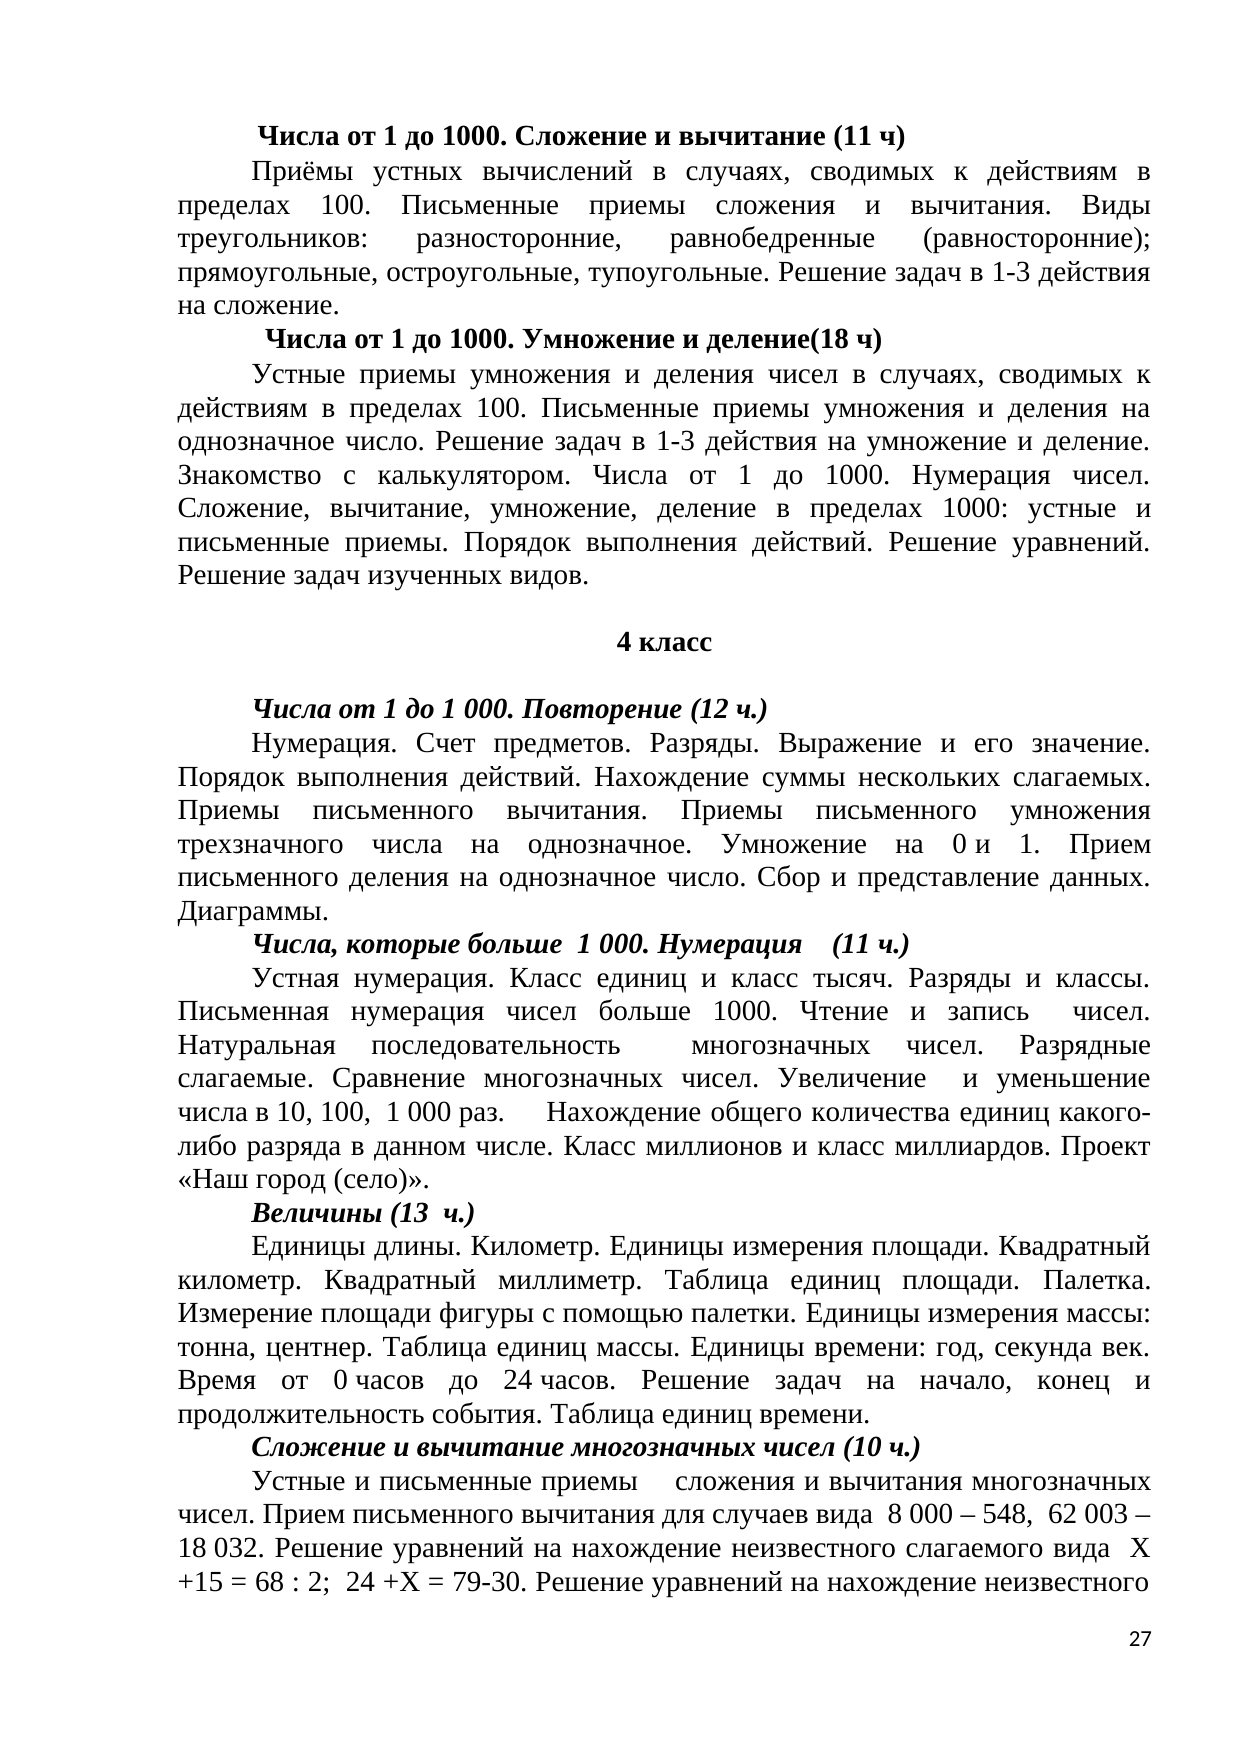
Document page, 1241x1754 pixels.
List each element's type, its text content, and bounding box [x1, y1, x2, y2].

text Устная нумерация. Класс единиц и класс тысяч. Разряды и классы. Письменная нумерация чисел больше 1000. Чтение и запись чисел. Натуральная последовательность многозначных чисел. Разрядные слагаемые. Сравнение многозначных чисел. Увеличение и уменьшение числа в 10, 100, 1 000 раз. Нахождение общего количества единиц какого-либо разряда в данном числе. Класс миллионов и класс миллиардов. Проект «Наш город (село)». [177, 960, 1152, 1195]
text Устные приемы умножения и деления чисел в случаях, сводимых к действиям в пределах 100. Письменные приемы умножения и деления на однозначное число. Решение задач в 1-3 действия на умножение и деление. Знакомство с калькулятором. Числа от 1 до 1000. Нумерация чисел. Сложение, вычитание, умножение, деление в пределах 1000: устные и письменные приемы. Порядок выполнения действий. Решение уравнений. Решение задач изученных видов. [177, 356, 1152, 591]
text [177, 1463, 1152, 1597]
text 4 класс [177, 624, 1152, 658]
text Приёмы устных вычислений в случаях, сводимых к действиям в пределах 100. Письменные приемы сложения и вычитания. Виды треугольников: разносторонние, равнобедренные (равносторонние); прямоугольные, остроугольные, тупоугольные. Решение задач в 1-3 действия на сложение. [177, 153, 1152, 321]
text Сложение и вычитание многозначных чисел (10 ч.) [177, 1429, 1152, 1463]
text Числа от 1 до 1000. Умножение и деление(18 ч) [177, 321, 1152, 354]
text Числа, которые больше 1 000. Нумерация (11 ч.) [177, 926, 1152, 960]
text Нумерация. Счет предметов. Разряды. Выражение и его значение. Порядок выполнения действий. Нахождение суммы нескольких слагаемых. Приемы письменного вычитания. Приемы письменного умножения трехзначного числа на однозначное. Умножение на 0 и 1. Прием письменного деления на однозначное число. Сбор и представление данных. Диаграммы. [177, 725, 1152, 926]
text Величины (13 ч.) [177, 1195, 1152, 1228]
text Числа от 1 до 1000. Сложение и вычитание (11 ч) [177, 118, 1152, 152]
text Числа от 1 до 1 000. Повторение (12 ч.) [177, 692, 1152, 725]
text Единицы длины. Километр. Единицы измерения площади. Квадратный километр. Квадратный миллиметр. Таблица единиц площади. Палетка. Измерение площади фигуры с помощью палетки. Единицы измерения массы: тонна, центнер. Таблица единиц массы. Единицы времени: год, секунда век. Время от 0 часов до 24 часов. Решение задач на начало, конец и продолжительность события. Таблица единиц времени. [177, 1228, 1152, 1429]
